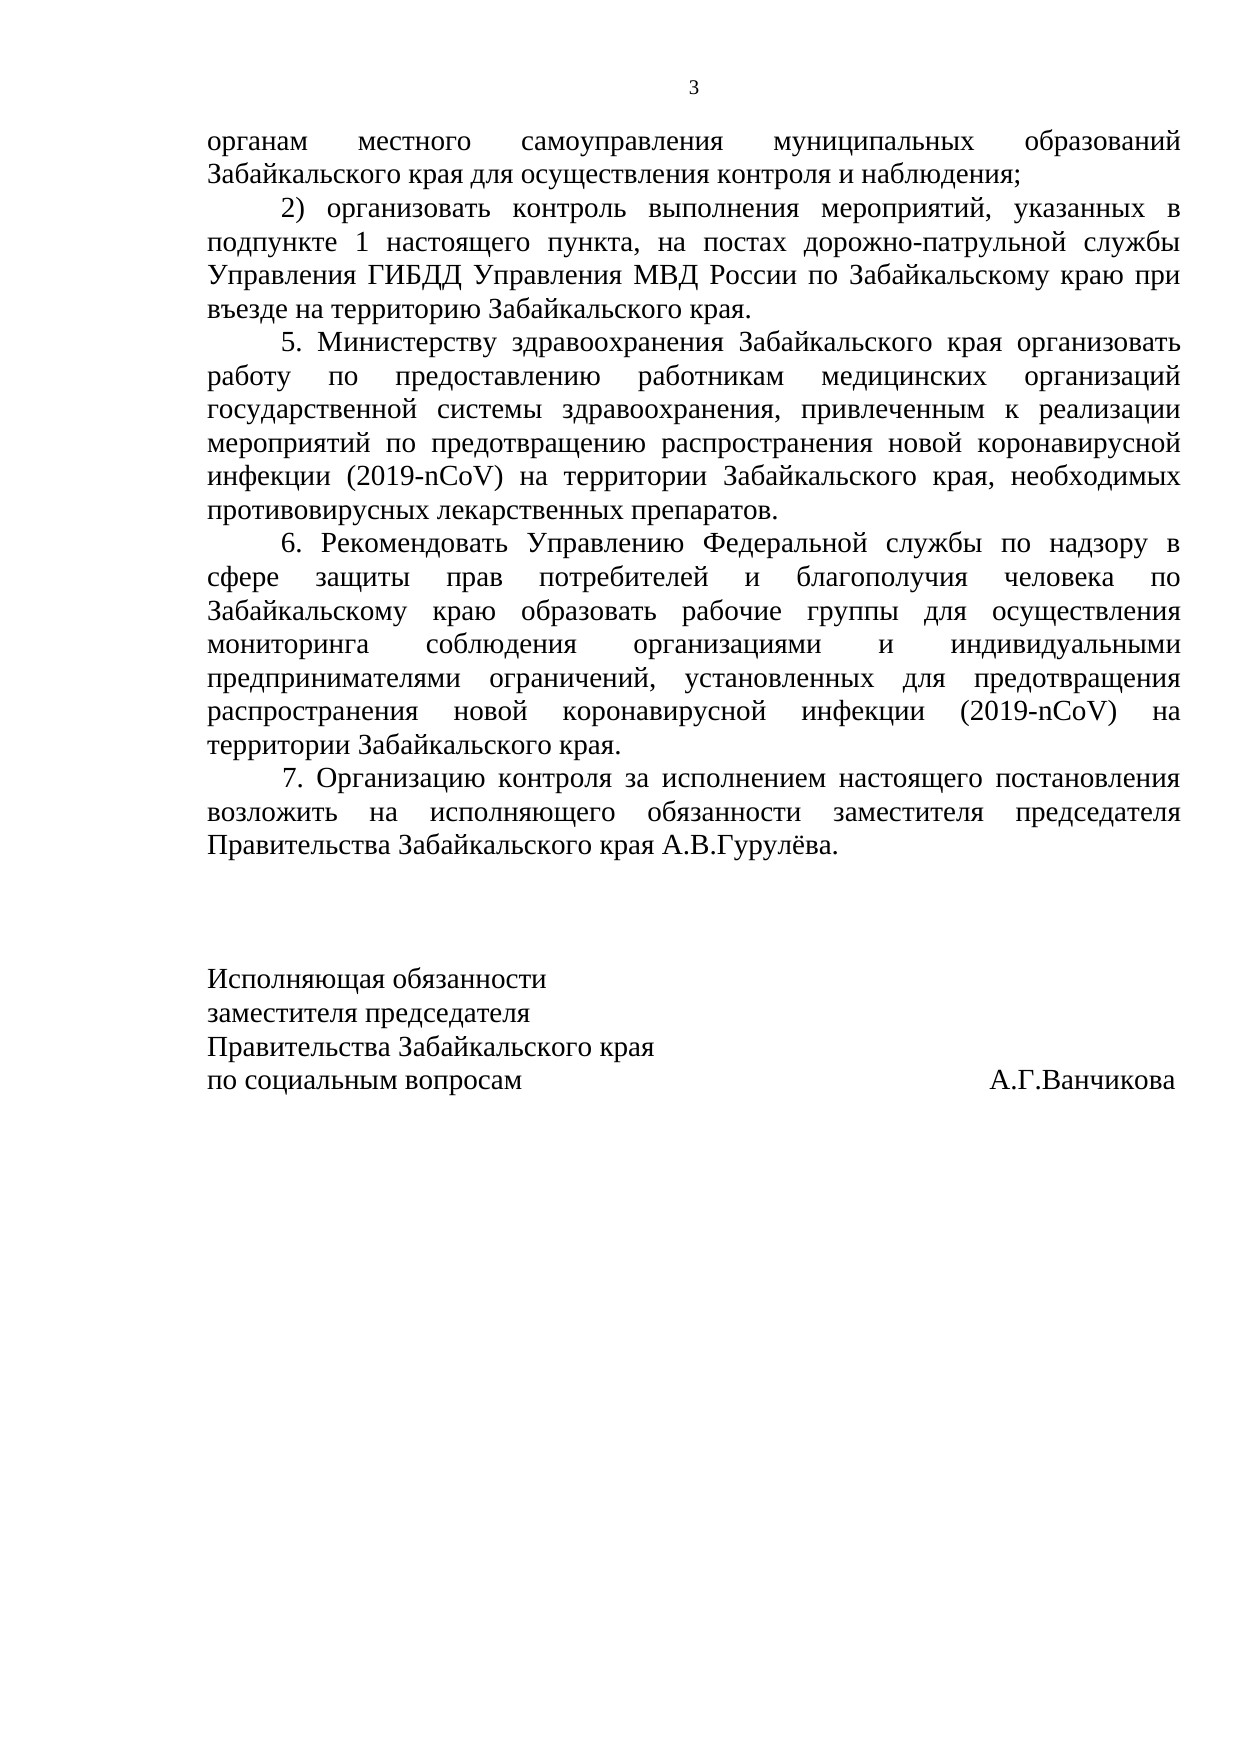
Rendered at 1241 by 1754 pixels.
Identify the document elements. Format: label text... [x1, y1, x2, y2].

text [207, 123, 1181, 190]
text Правительства Забайкальского края [207, 1029, 1181, 1062]
text 2) организовать контроль выполнения мероприятий, указанных в подпункте 1 настоящего пункта, на постах дорожно-патрульной службы Управления ГИБДД Управления МВД России по Забайкальскому краю при въезде на территорию Забайкальского края. [207, 190, 1181, 324]
text 6. Рекомендовать Управлению Федеральной службы по надзору в сфере защиты прав потребителей и благополучия человека по Забайкальскому краю образовать рабочие группы для осуществления мониторинга соблюдения организациями и индивидуальными предпринимателями ограничений, установленных для предотвращения распространения новой коронавирусной инфекции (2019-nCoV) на территории Забайкальского края. [207, 526, 1181, 760]
text заместителя председателя [207, 995, 1181, 1029]
text Исполняющая обязанности [207, 962, 1181, 995]
text 5. Министерству здравоохранения Забайкальского края организовать работу по предоставлению работникам медицинских организаций государственной системы здравоохранения, привлеченным к реализации мероприятий по предотвращению распространения новой коронавирусной инфекции (2019-nCoV) на территории Забайкальского края, необходимых противовирусных лекарственных препаратов. [207, 324, 1181, 526]
text по социальным вопросам А.Г.Ванчикова [207, 1062, 1181, 1096]
text 7. Организацию контроля за исполнением настоящего постановления возложить на исполняющего обязанности заместителя председателя Правительства Забайкальского края А.В.Гурулёва. [207, 760, 1181, 861]
